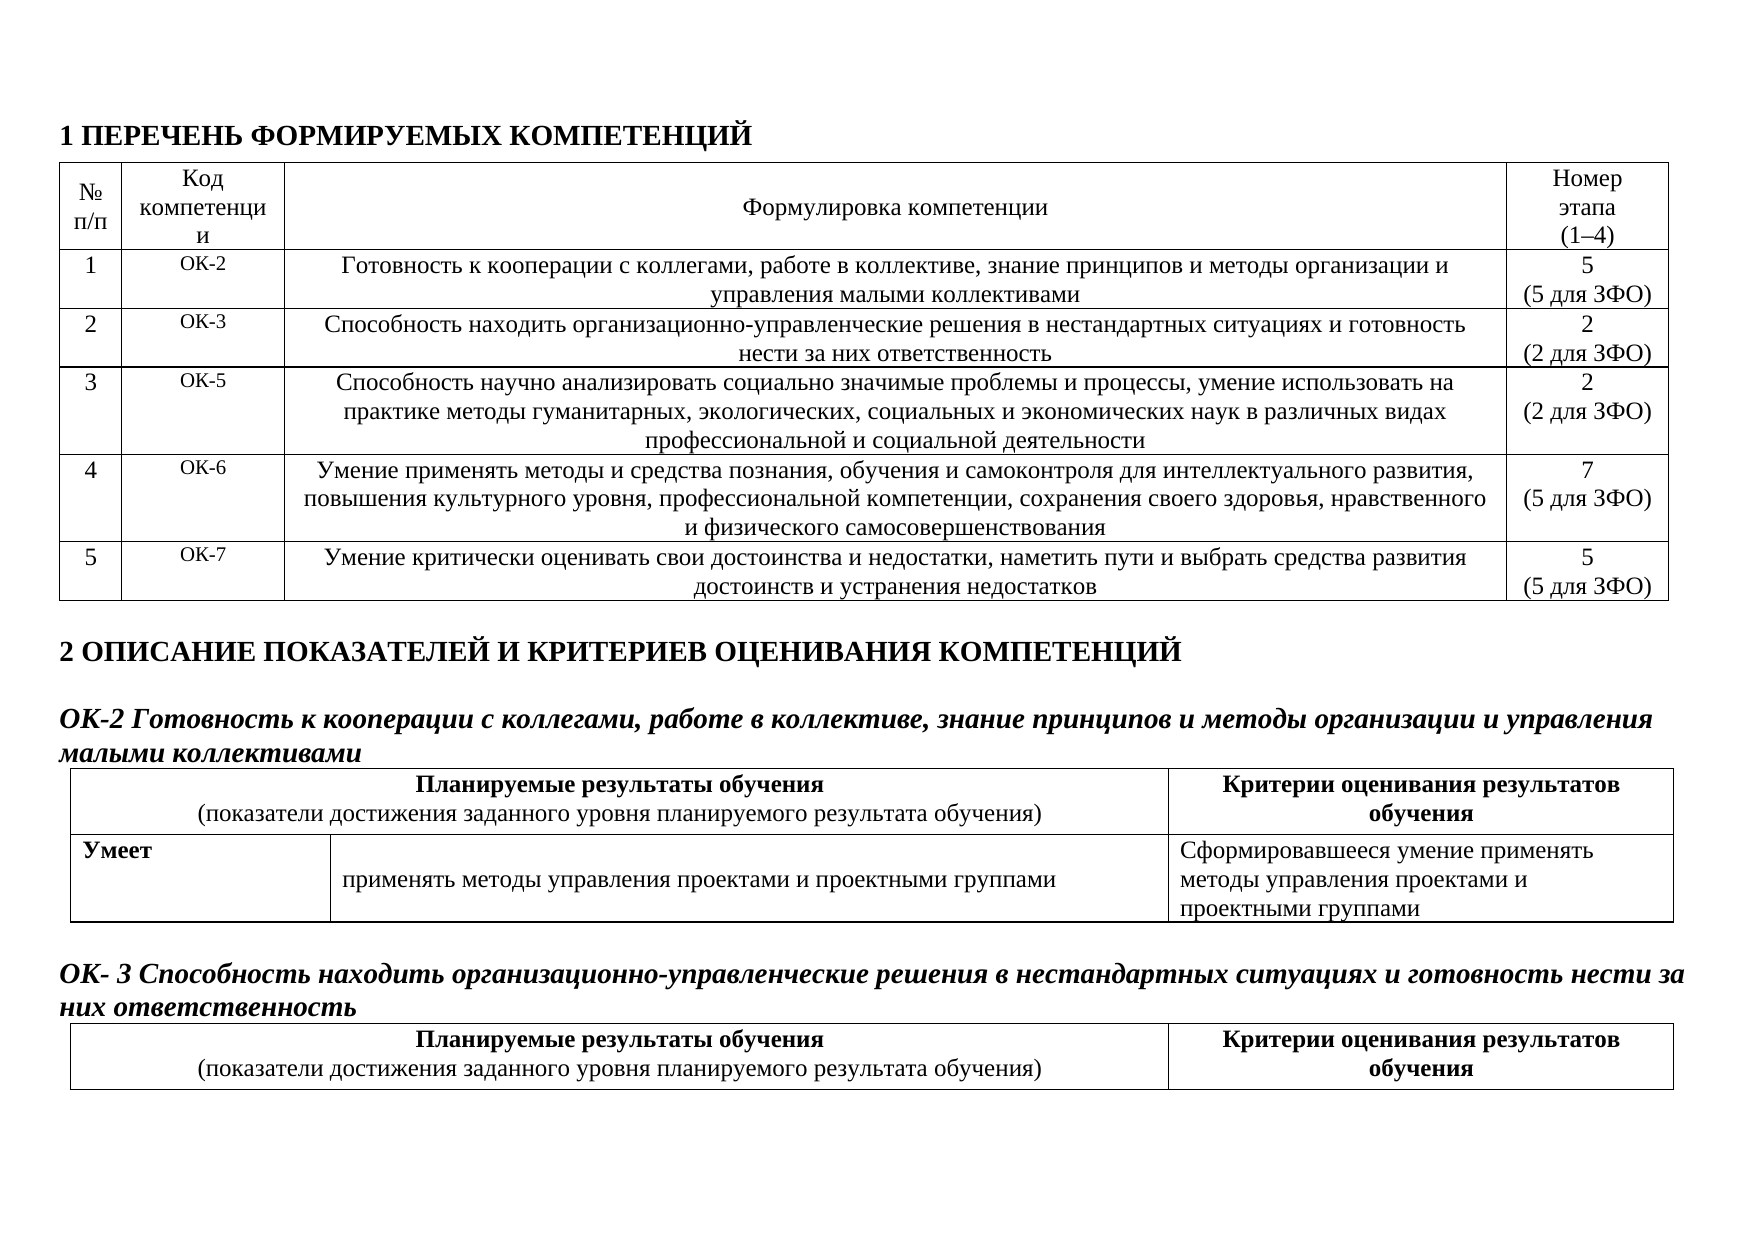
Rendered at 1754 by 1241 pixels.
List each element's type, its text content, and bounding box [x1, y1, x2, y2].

table_cell ОК-5 [122, 368, 284, 454]
table_cell 4 [60, 455, 121, 541]
table_cell ОК-7 [122, 542, 284, 599]
table_header Критерии оценивания результатов обучения [1169, 769, 1673, 834]
table_header Планируемые результаты обучения (показатели достижения заданного уровня планируемого результата обучения) [71, 769, 1168, 834]
table_cell ОК-2 [122, 250, 284, 308]
table_cell 1 [60, 250, 121, 308]
table_header Планируемые результаты обучения (показатели достижения заданного уровня планируемого результата обучения) [71, 1024, 1168, 1089]
table_cell применять методы управления проектами и проектными группами [331, 835, 1168, 921]
table_cell ОК-6 [122, 455, 284, 541]
table_cell Умение применять методы и средства познания, обучения и самоконтроля для интеллектуального развития, повышения культурного уровня, профессиональной компетенции, сохранения своего здоровья, нравственного и физического самосовершенствования [285, 455, 1506, 541]
table_cell 2 (2 для ЗФО) [1507, 309, 1668, 366]
text 1 ПЕРЕЧЕНЬ ФОРМИРУЕМЫХ КОМПЕТЕНЦИЙ [59, 118, 1695, 152]
text 2 ОПИСАНИЕ ПОКАЗАТЕЛЕЙ И КРИТЕРИЕВ ОЦЕНИВАНИЯ КОМПЕТЕНЦИЙ [59, 634, 1695, 668]
table_cell Сформировавшееся умение применять методы управления проектами и проектными группами [1169, 835, 1673, 921]
table_cell 5 (5 для ЗФО) [1507, 250, 1668, 308]
text ОК- 3 Способность находить организационно-управленческие решения в нестандартных ситуациях и готовность нести за них ответственность [59, 956, 1695, 1023]
table_cell 5 (5 для ЗФО) [1507, 542, 1668, 599]
table_header Критерии оценивания результатов обучения [1169, 1024, 1673, 1089]
table_cell Умеет [71, 835, 330, 921]
table_header Номер этапа (1–4) [1507, 163, 1668, 249]
table_cell Способность находить организационно-управленческие решения в нестандартных ситуациях и готовность нести за них ответственность [285, 309, 1506, 366]
table_cell Умение критически оценивать свои достоинства и недостатки, наметить пути и выбрать средства развития достоинств и устранения недостатков [285, 542, 1506, 599]
table_cell 2 [60, 309, 121, 366]
table_cell 3 [60, 368, 121, 454]
table_cell ОК-3 [122, 309, 284, 366]
table_cell Способность научно анализировать социально значимые проблемы и процессы, умение использовать на практике методы гуманитарных, экологических, социальных и экономических наук в различных видах профессиональной и социальной деятельности [285, 368, 1506, 454]
table_cell Готовность к кооперации с коллегами, работе в коллективе, знание принципов и методы организации и управления малыми коллективами [285, 250, 1506, 308]
text ОК-2 Готовность к кооперации с коллегами, работе в коллективе, знание принципов и методы организации и управления малыми коллективами [59, 701, 1695, 768]
table_cell 2 (2 для ЗФО) [1507, 368, 1668, 454]
table_cell 7 (5 для ЗФО) [1507, 455, 1668, 541]
table_cell 5 [60, 542, 121, 599]
table_header Формулировка компетенции [285, 163, 1506, 249]
table_header Код компетенции [122, 163, 284, 249]
table_header № п/п [60, 163, 121, 249]
